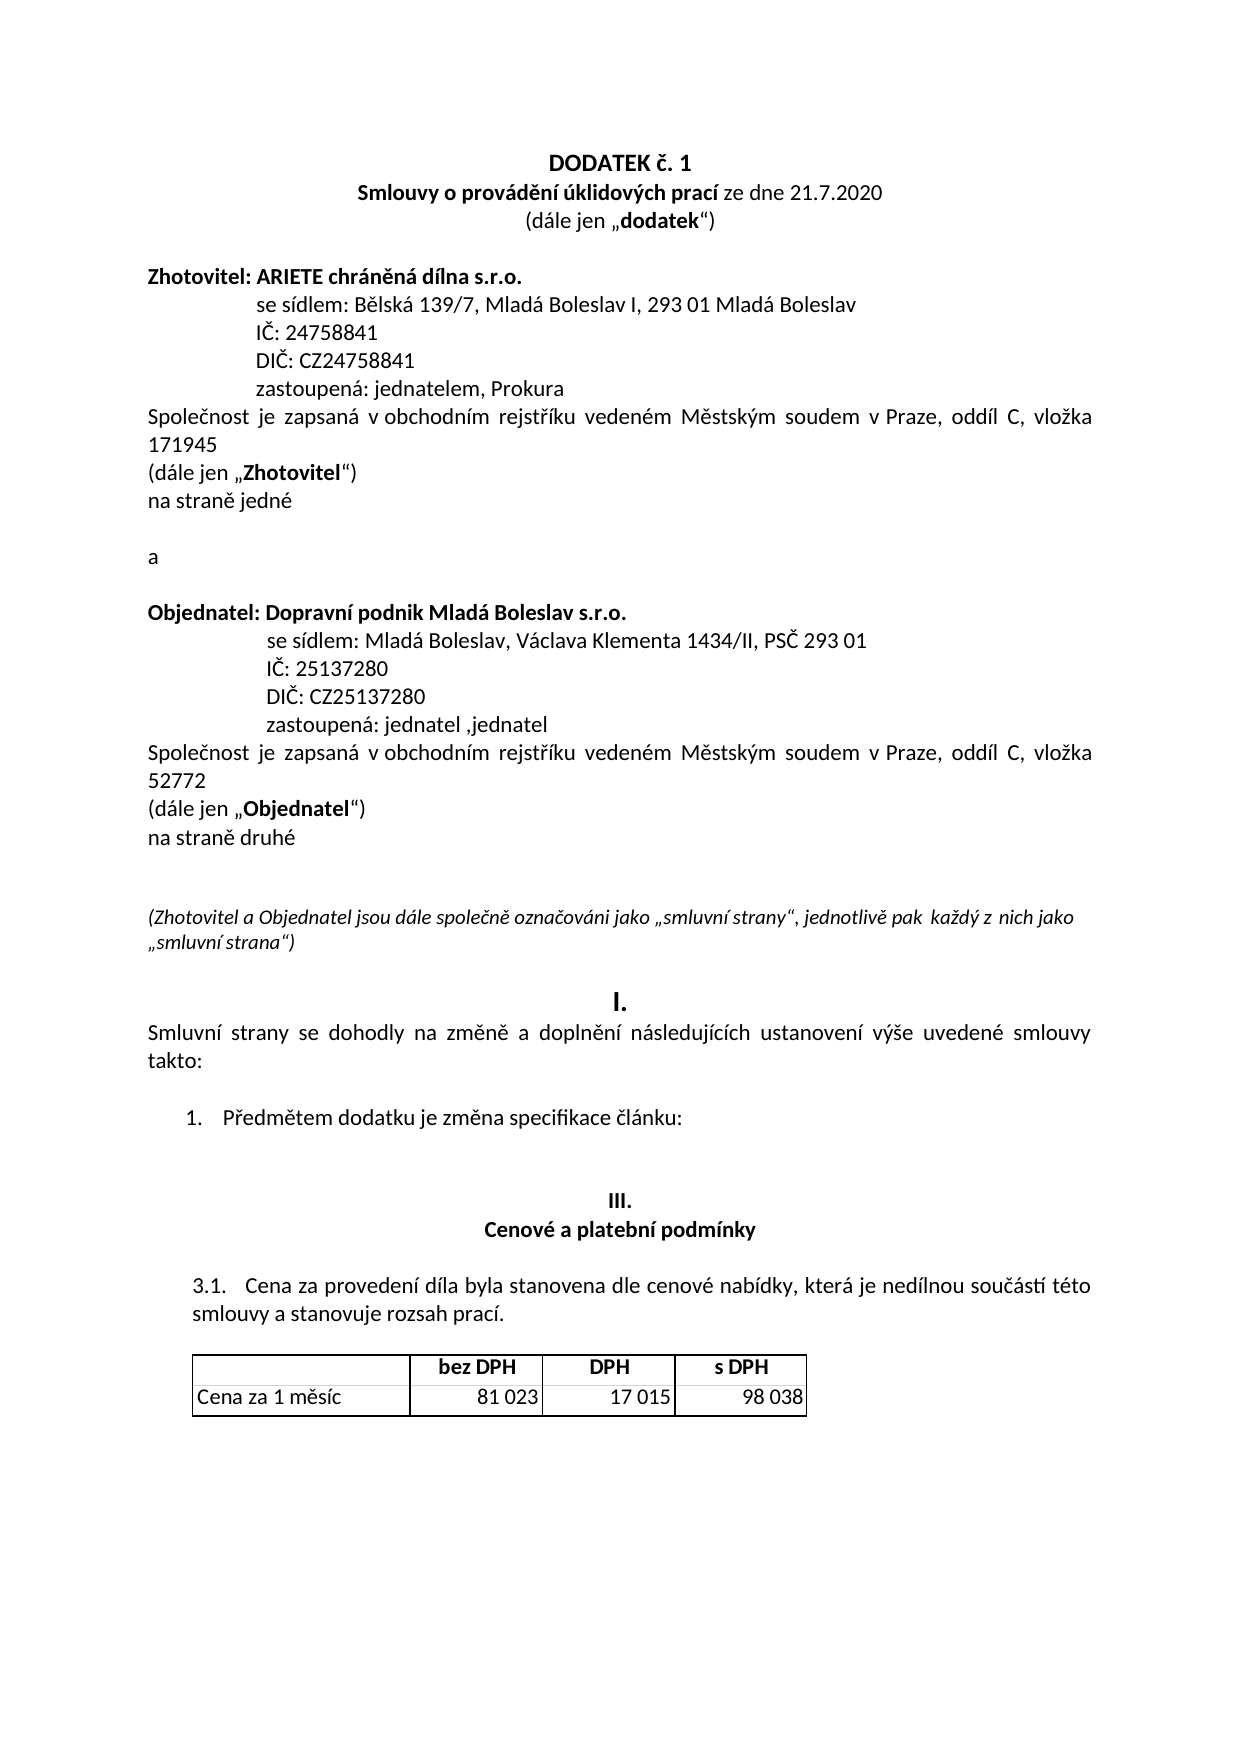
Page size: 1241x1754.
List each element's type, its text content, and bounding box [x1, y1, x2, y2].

list Předmětem dodatku je změna specifikace článku: [185, 1103, 1093, 1131]
text a [148, 542, 1093, 570]
text (dále jen „dodatek“) [148, 206, 1093, 234]
text Smluvní strany se dohodly na změně a doplnění následujících ustanovení výše uvedené smlouvy takto: [148, 1018, 1093, 1074]
text Objednatel: Dopravní podnik Mladá Boleslav s.r.o. [148, 598, 1093, 626]
text 3.1. Cena za provedení díla byla stanovena dle cenové nabídky, která je nedílnou součástí této smlouvy a stanovuje rozsah prací. [192, 1271, 1093, 1327]
text DODATEK č. 1 [148, 148, 1093, 178]
text na straně jedné [148, 486, 1093, 514]
text I. [148, 983, 1093, 1018]
text III. [148, 1187, 1093, 1215]
text zastoupená: jednatelem, Prokura [148, 374, 1093, 402]
text (dále jen „Zhotovitel“) [148, 458, 1093, 486]
text DIČ: CZ24758841 [148, 346, 1093, 374]
text zastoupená: jednatel ,jednatel [148, 711, 1093, 738]
text (dále jen „Objednatel“) [148, 794, 1093, 823]
text DIČ: CZ25137280 [148, 682, 1093, 711]
text se sídlem: Bělská 139/7, Mladá Boleslav I, 293 01 Mladá Boleslav [148, 290, 1093, 318]
text IČ: 25137280 [148, 654, 1093, 682]
text na straně druhé [148, 823, 1093, 851]
text IČ: 24758841 [148, 318, 1093, 346]
text Cenové a platební podmínky [148, 1215, 1093, 1243]
text Smlouvy o provádění úklidových prací ze dne 21.7.2020 [148, 178, 1093, 206]
text Společnost je zapsaná v obchodním rejstříku vedeném Městským soudem v Praze, oddíl C, vložka 171945 [148, 402, 1093, 458]
text (Zhotovitel a Objednatel jsou dále společně označováni jako „smluvní strany“, jednotlivě pak každý z nich jako „smluvní strana“) [148, 904, 1093, 955]
text Společnost je zapsaná v obchodním rejstříku vedeném Městským soudem v Praze, oddíl C, vložka 52772 [148, 738, 1093, 794]
text Zhotovitel: ARIETE chráněná dílna s.r.o. [148, 262, 1093, 290]
text se sídlem: Mladá Boleslav, Václava Klementa 1434/II, PSČ 293 01 [148, 626, 1093, 654]
